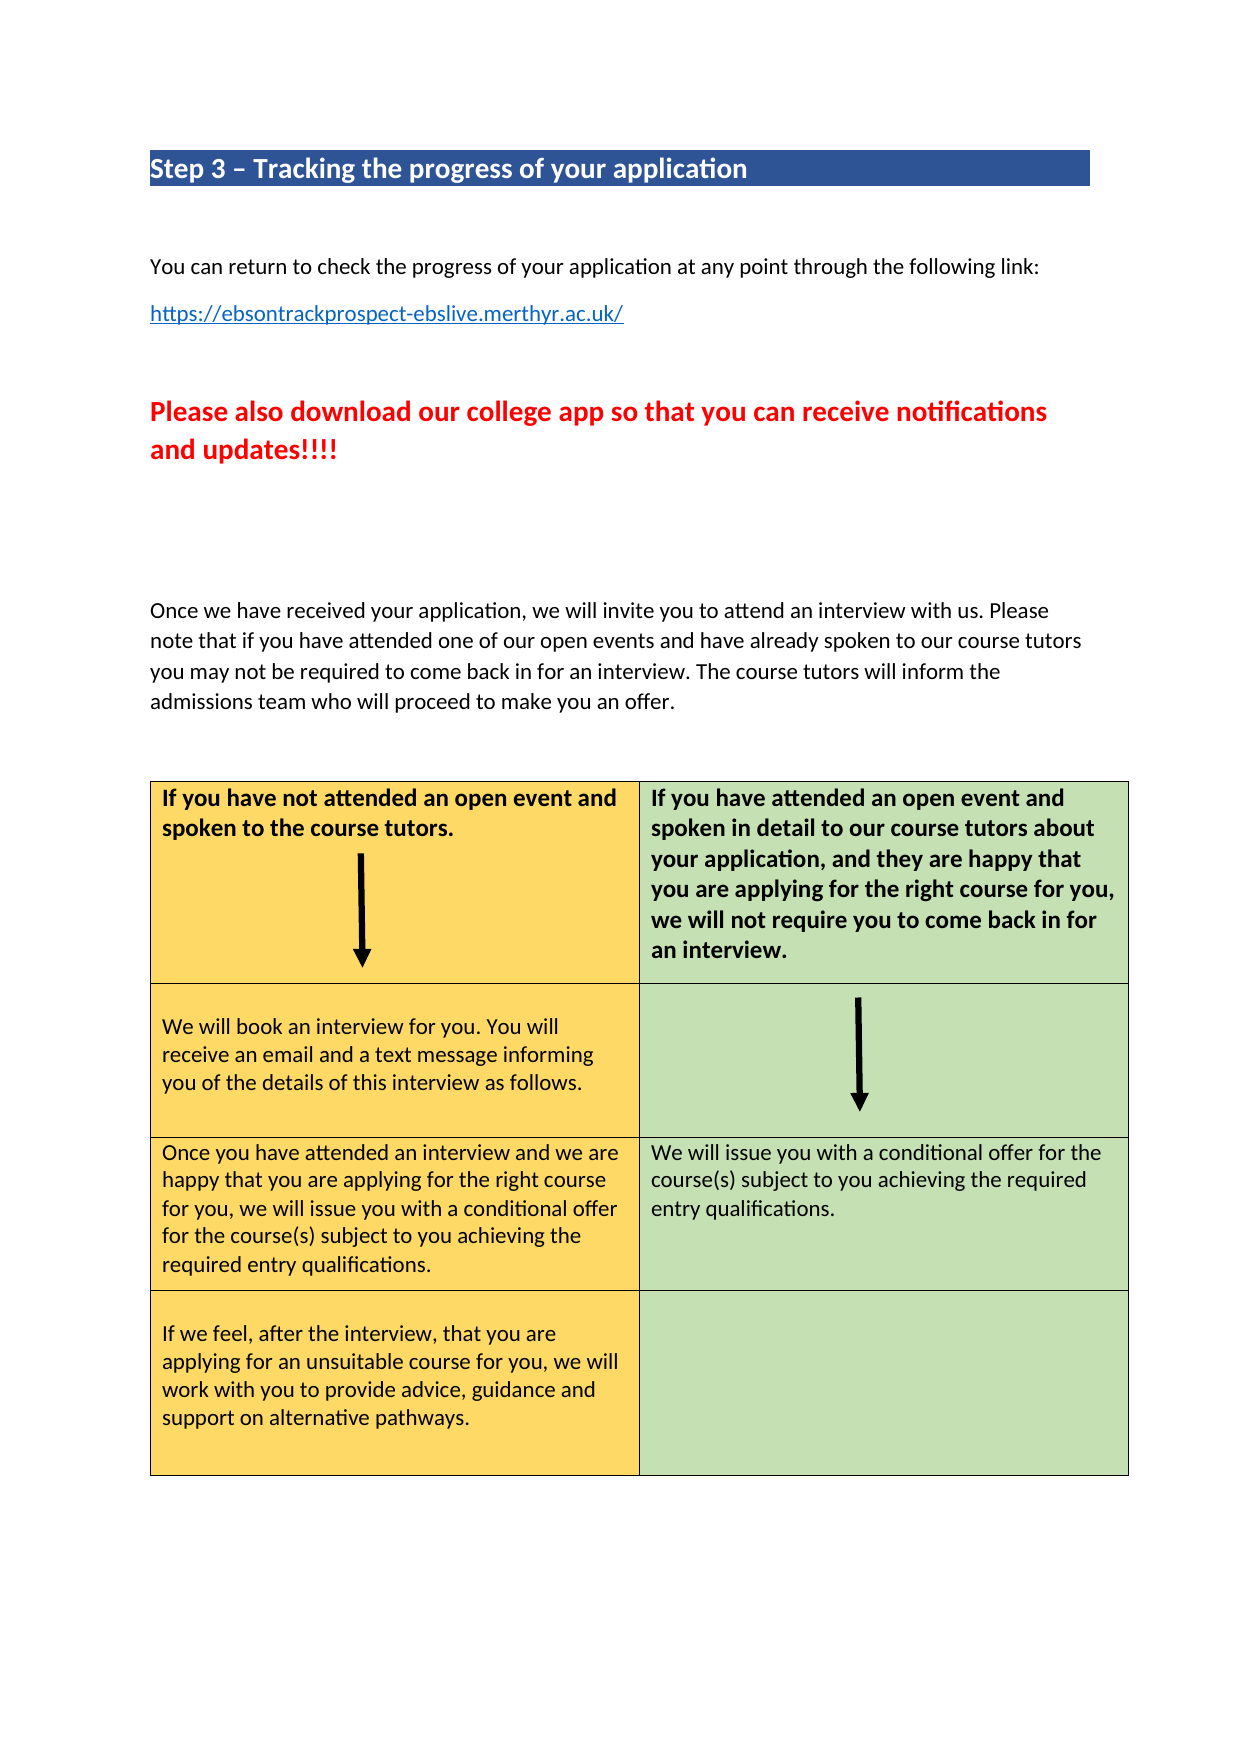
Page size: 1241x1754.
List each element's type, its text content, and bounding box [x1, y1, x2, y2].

table_cell [640, 984, 1128, 1137]
text You can return to check the progress of your application at any point through the following link: [150, 252, 1090, 280]
table_cell Once you have attended an interview and we are happy that you are applying for the right course for you, we will issue you with a conditional offer for the course(s) subject to you achieving the required entry qualifications. [151, 1138, 639, 1290]
text Step 3 – Tracking the progress of your application [150, 150, 1090, 186]
table_header If you have attended an open event and spoken in detail to our course tutors about your application, and they are happy that you are applying for the right course for you, we will not require you to come back in for an interview. [640, 782, 1128, 983]
text https://ebsontrackprospect-ebslive.merthyr.ac.uk/ [150, 299, 1090, 327]
table_cell We will book an interview for you. You will receive an email and a text message informing you of the details of this interview as follows. [151, 984, 639, 1137]
text Please also download our college app so that you can receive notifications and updates!!!! [150, 393, 1090, 467]
text Once we have received your application, we will invite you to attend an interview with us. Please note that if you have attended one of our open events and have already spoken to our course tutors you may not be required to come back in for an interview. The course tutors will inform the admissions team who will proceed to make you an offer. [150, 596, 1090, 715]
table_cell We will issue you with a conditional offer for the course(s) subject to you achieving the required entry qualifications. [640, 1138, 1128, 1290]
table_cell [640, 1291, 1128, 1475]
table_cell If we feel, after the interview, that you are applying for an unsuitable course for you, we will work with you to provide advice, guidance and support on alternative pathways. [151, 1291, 639, 1475]
table_header If you have not attended an open event and spoken to the course tutors. [151, 782, 639, 983]
